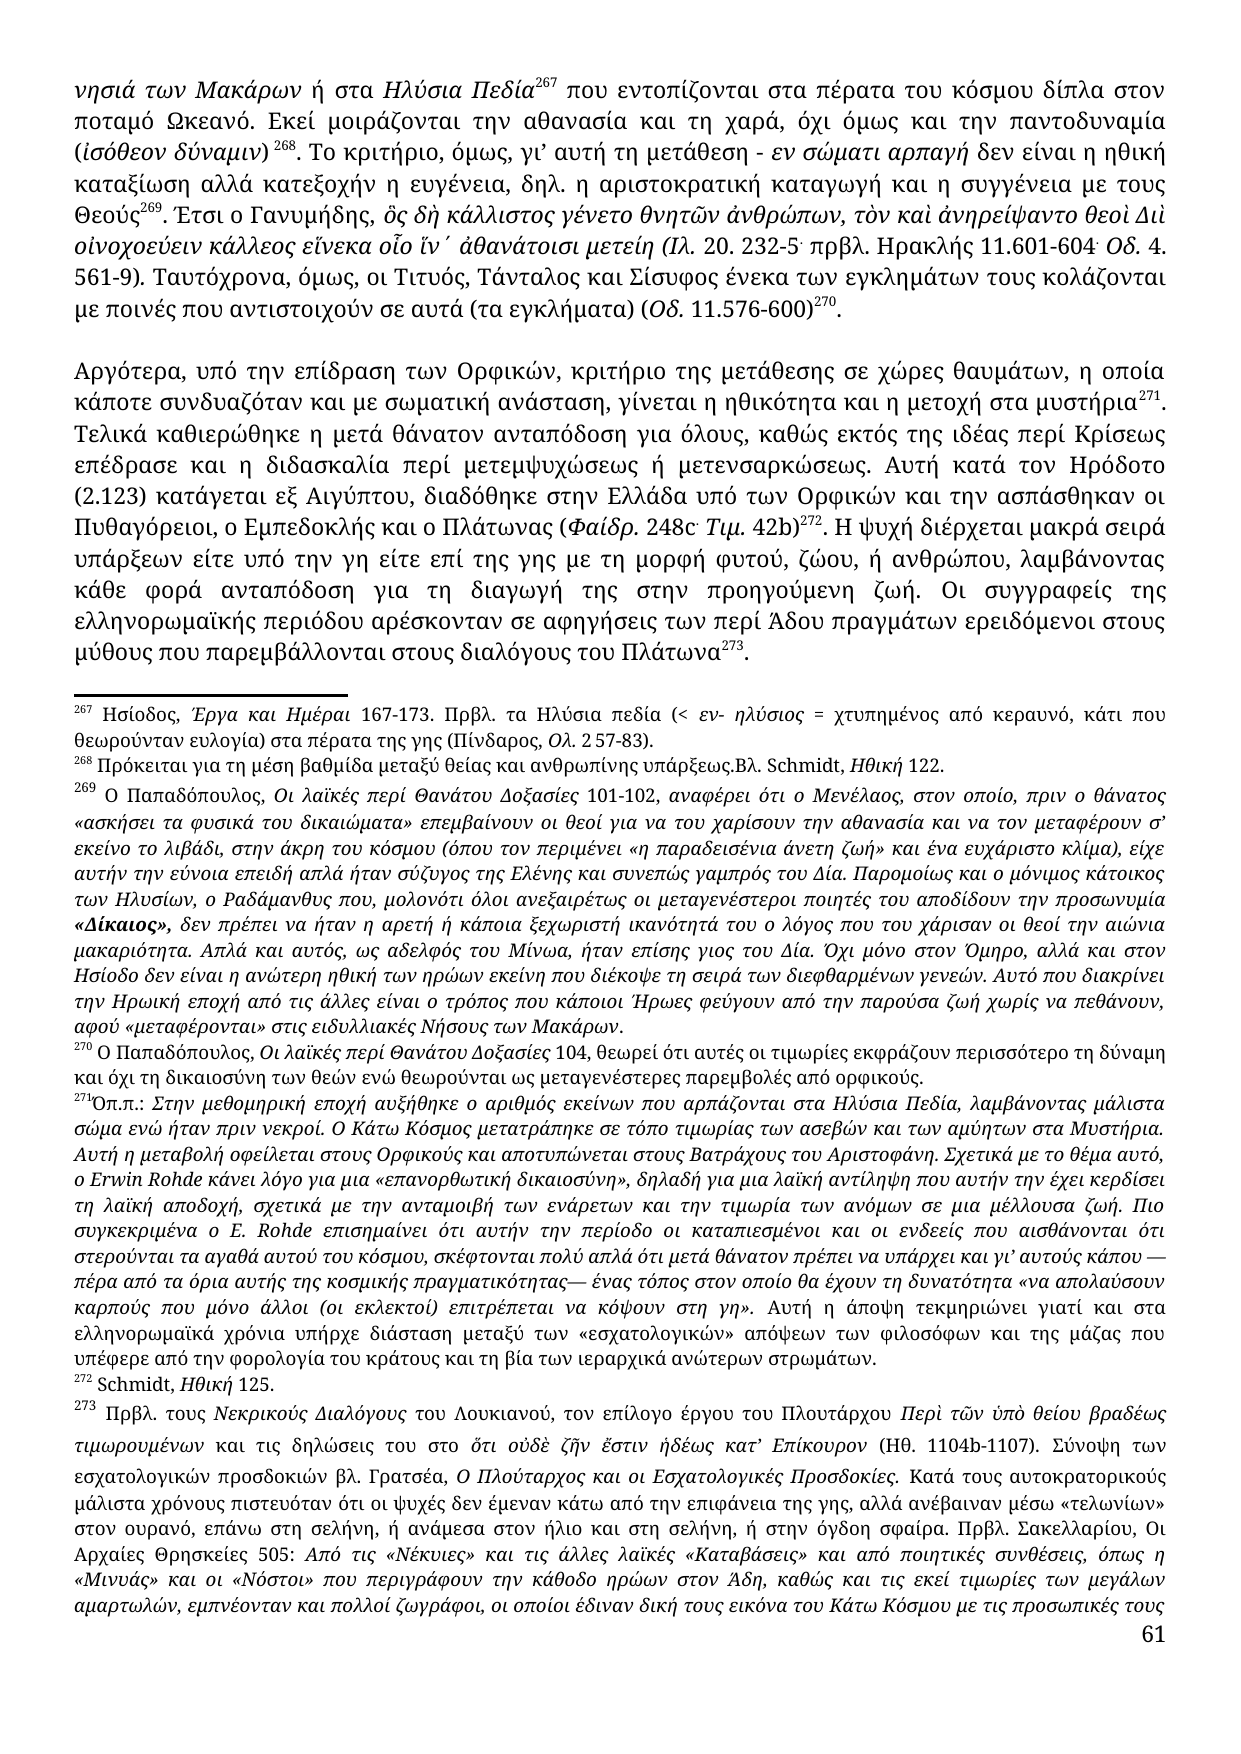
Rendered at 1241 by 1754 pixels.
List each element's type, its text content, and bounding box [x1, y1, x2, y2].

text Ήδη από τον Όμηρο, ο οποίος ιδίως όσον αφορά στην εσχατολογία έχαιρε τέτοιου σεβασμού στα ελληνορωμαϊκά χρόνια ώστε ο ίδιος ο Πλούταρχος να συστήνει στον Απολλώνιο ἀκοῦσαι πολλῶν καὶ σοφῶν ἀνδρῶν ὦν πρῶτος [...] ἐστὶν ὁ θεῖος Ὅμηρος (Παρηγορ. Απολλώνιον 104d), είναι γνωστές οι περιπτώσεις εκείνων που δεν καταλήγουν στον Άδη ως απλές σκιές, αλλά αρπάζονται εν σώματι στα νησιά των Μακάρων ή στα Ηλύσια Πεδία που εντοπίζονται στα πέρατα του κόσμου δίπλα στον ποταμό Ωκεανό. Εκεί μοιράζονται την αθανασία και τη χαρά, όχι όμως και την παντοδυναμία (ἰσόθεον δύναμιν) . Το κριτήριο, όμως, γι’ αυτή τη μετάθεση - εν σώματι αρπαγή δεν είναι η ηθική καταξίωση αλλά κατεξοχήν η ευγένεια, δηλ. η αριστοκρατική καταγωγή και η συγγένεια με τους Θεούς. Έτσι ο Γανυμήδης, ὃς δὴ κάλλιστος γένετο θνητῶν ἀνθρώπων, τὸν καὶ ἀνηρείψαντο θεοὶ Διὶ οἰνοχοεύειν κάλλεος εἵνεκα οἷο ἵν΄ ἀθανάτοισι μετείη (Ιλ. 20. 232-5. πρβλ. Ηρακλής 11.601-604. Οδ. 4. 561-9). Ταυτόχρονα, όμως, οι Τιτυός, Τάνταλος και Σίσυφος ένεκα των εγκλημάτων τους κολάζονται με ποινές που αντιστοιχούν σε αυτά (τα εγκλήματα) (Οδ. 11.576-600). [74, 74, 1167, 324]
text Αργότερα, υπό την επίδραση των Ορφικών, κριτήριο της μετάθεσης σε χώρες θαυμάτων, η οποία κάποτε συνδυαζόταν και με σωματική ανάσταση, γίνεται η ηθικότητα και η μετοχή στα μυστήρια. Τελικά καθιερώθηκε η μετά θάνατον ανταπόδοση για όλους, καθώς εκτός της ιδέας περί Κρίσεως επέδρασε και η διδασκαλία περί μετεμψυχώσεως ή μετενσαρκώσεως. Αυτή κατά τον Ηρόδοτο (2.123) κατάγεται εξ Αιγύπτου, διαδόθηκε στην Ελλάδα υπό των Ορφικών και την ασπάσθηκαν οι Πυθαγόρειοι, ο Εμπεδοκλής και ο Πλάτωνας (Φαίδρ. 248c. Τιμ. 42b). Η ψυχή διέρχεται μακρά σειρά υπάρξεων είτε υπό την γη είτε επί της γης με τη μορφή φυτού, ζώου, ή ανθρώπου, λαμβάνοντας κάθε φορά ανταπόδοση για τη διαγωγή της στην προηγούμενη ζωή. Οι συγγραφείς της ελληνορωμαϊκής περιόδου αρέσκονταν σε αφηγήσεις των περί Άδου πραγμάτων ερειδόμενοι στους μύθους που παρεμβάλλονται στους διαλόγους του Πλάτωνα. [74, 355, 1167, 668]
